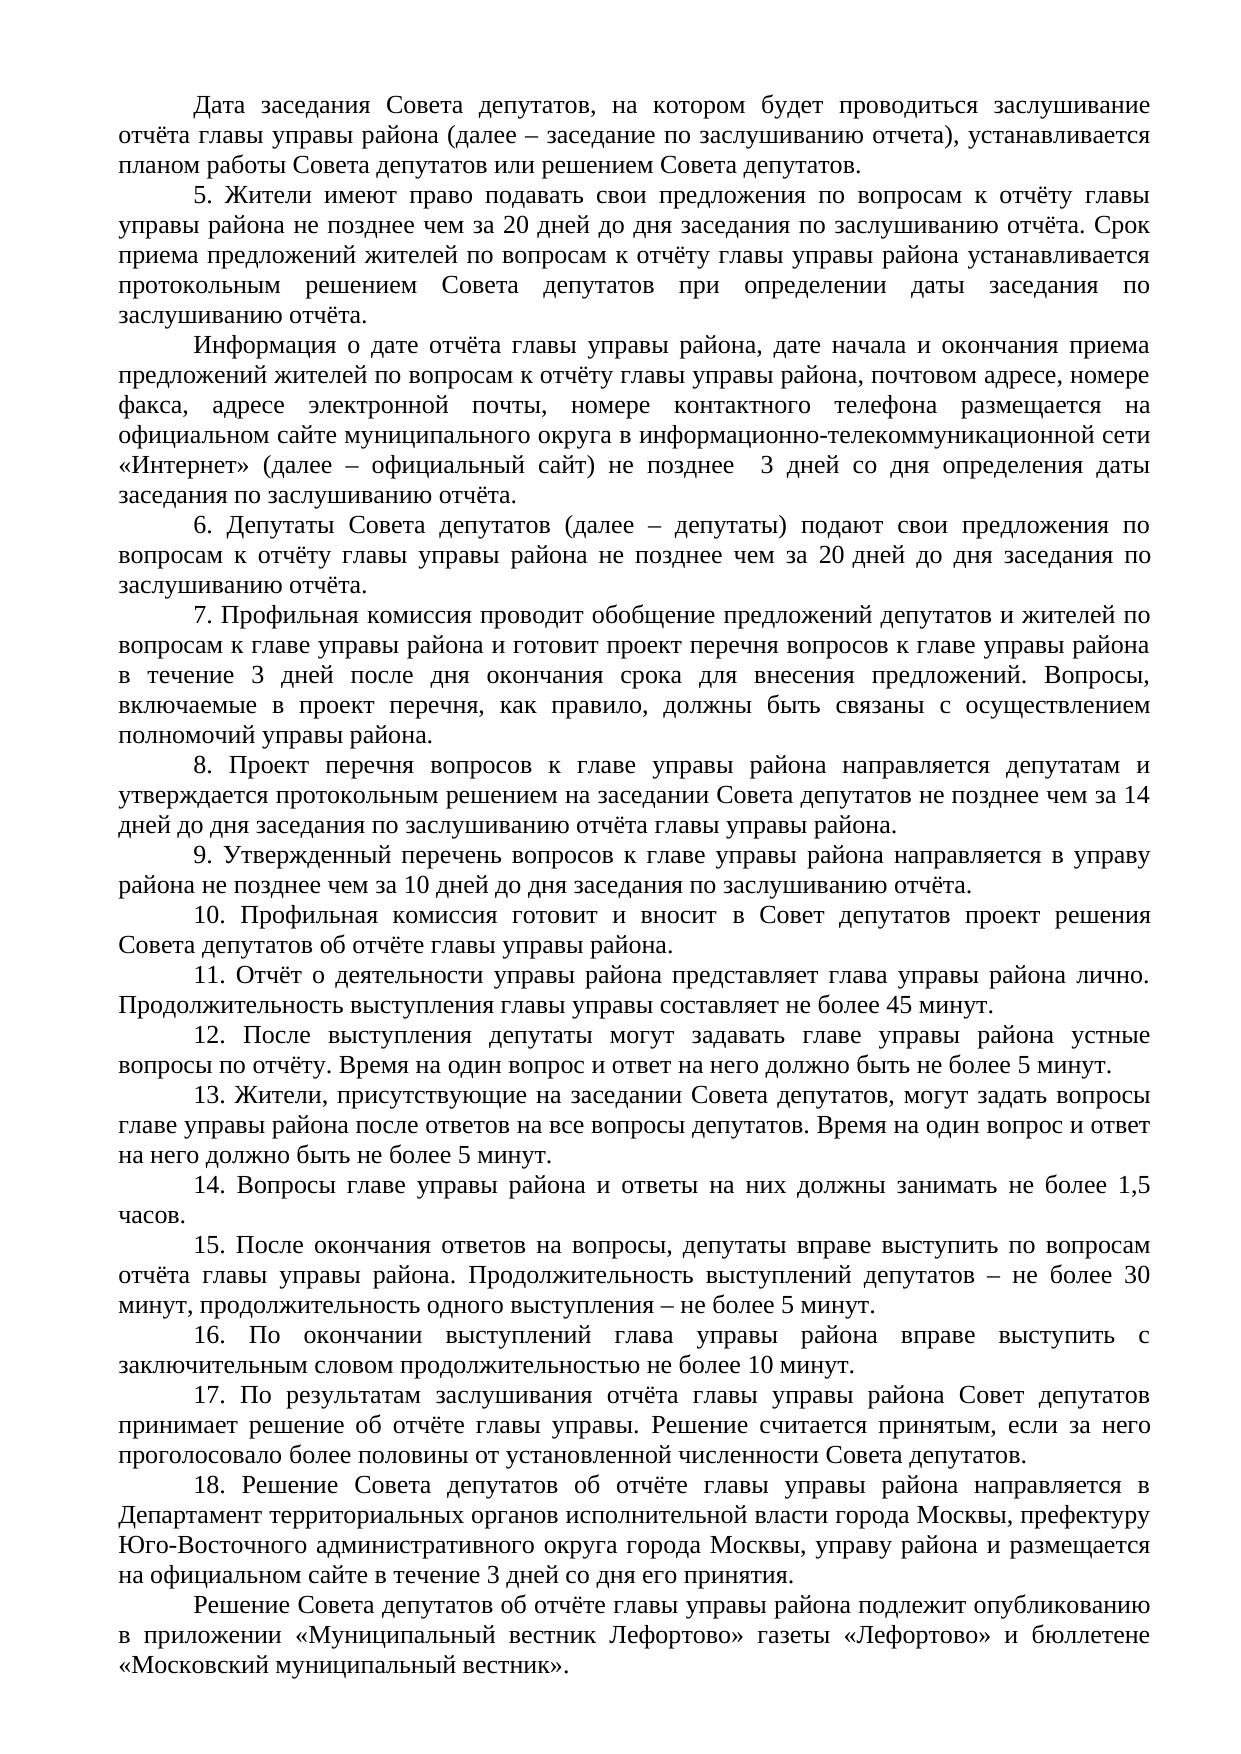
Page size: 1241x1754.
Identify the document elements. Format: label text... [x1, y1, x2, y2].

text 15. После окончания ответов на вопросы, депутаты вправе выступить по вопросам отчёта главы управы района. Продолжительность выступлений депутатов – не более 30 минут, продолжительность одного выступления – не более 5 минут. [118, 1229, 1152, 1319]
text 11. Отчёт о деятельности управы района представляет глава управы района лично. Продолжительность выступления главы управы составляет не более 45 минут. [118, 959, 1152, 1019]
text 5. Жители имеют право подавать свои предложения по вопросам к отчёту главы управы района не позднее чем за 20 дней до дня заседания по заслушиванию отчёта. Срок приема предложений жителей по вопросам к отчёту главы управы района устанавливается протокольным решением Совета депутатов при определении даты заседания по заслушиванию отчёта. [118, 179, 1152, 329]
text 17. По результатам заслушивания отчёта главы управы района Совет депутатов принимает решение об отчёте главы управы. Решение считается принятым, если за него проголосовало более половины от установленной численности Совета депутатов. [118, 1379, 1152, 1469]
text 10. Профильная комиссия готовит и вносит в Совет депутатов проект решения Совета депутатов об отчёте главы управы района. [118, 899, 1152, 959]
text 9. Утвержденный перечень вопросов к главе управы района направляется в управу района не позднее чем за 10 дней до дня заседания по заслушиванию отчёта. [118, 839, 1152, 899]
text Информация о дате отчёта главы управы района, дате начала и окончания приема предложений жителей по вопросам к отчёту главы управы района, почтовом адресе, номере факса, адресе электронной почты, номере контактного телефона размещается на официальном сайте муниципального округа в информационно-телекоммуникационной сети «Интернет» (далее – официальный сайт) не позднее 3 дней со дня определения даты заседания по заслушиванию отчёта. [118, 329, 1152, 509]
text 12. После выступления депутаты могут задавать главе управы района устные вопросы по отчёту. Время на один вопрос и ответ на него должно быть не более 5 минут. [118, 1019, 1152, 1079]
text Дата заседания Совета депутатов, на котором будет проводиться заслушивание отчёта главы управы района (далее – заседание по заслушиванию отчета), устанавливается планом работы Совета депутатов или решением Совета депутатов. [118, 89, 1152, 179]
text 16. По окончании выступлений глава управы района вправе выступить с заключительным словом продолжительностью не более 10 минут. [118, 1319, 1152, 1379]
text Решение Совета депутатов об отчёте главы управы района подлежит опубликованию в приложении «Муниципальный вестник Лефортово» газеты «Лефортово» и бюллетене «Московский муниципальный вестник». [118, 1589, 1152, 1679]
text 7. Профильная комиссия проводит обобщение предложений депутатов и жителей по вопросам к главе управы района и готовит проект перечня вопросов к главе управы района в течение 3 дней после дня окончания срока для внесения предложений. Вопросы, включаемые в проект перечня, как правило, должны быть связаны с осуществлением полномочий управы района. [118, 599, 1152, 749]
text 13. Жители, присутствующие на заседании Совета депутатов, могут задать вопросы главе управы района после ответов на все вопросы депутатов. Время на один вопрос и ответ на него должно быть не более 5 минут. [118, 1079, 1152, 1169]
text 14. Вопросы главе управы района и ответы на них должны занимать не более 1,5 часов. [118, 1169, 1152, 1229]
text 8. Проект перечня вопросов к главе управы района направляется депутатам и утверждается протокольным решением на заседании Совета депутатов не позднее чем за 14 дней до дня заседания по заслушиванию отчёта главы управы района. [118, 749, 1152, 839]
text 18. Решение Совета депутатов об отчёте главы управы района направляется в Департамент территориальных органов исполнительной власти города Москвы, префектуру Юго-Восточного административного округа города Москвы, управу района и размещается на официальном сайте в течение 3 дней со дня его принятия. [118, 1469, 1152, 1589]
text 6. Депутаты Совета депутатов (далее – депутаты) подают свои предложения по вопросам к отчёту главы управы района не позднее чем за 20 дней до дня заседания по заслушиванию отчёта. [118, 509, 1152, 599]
